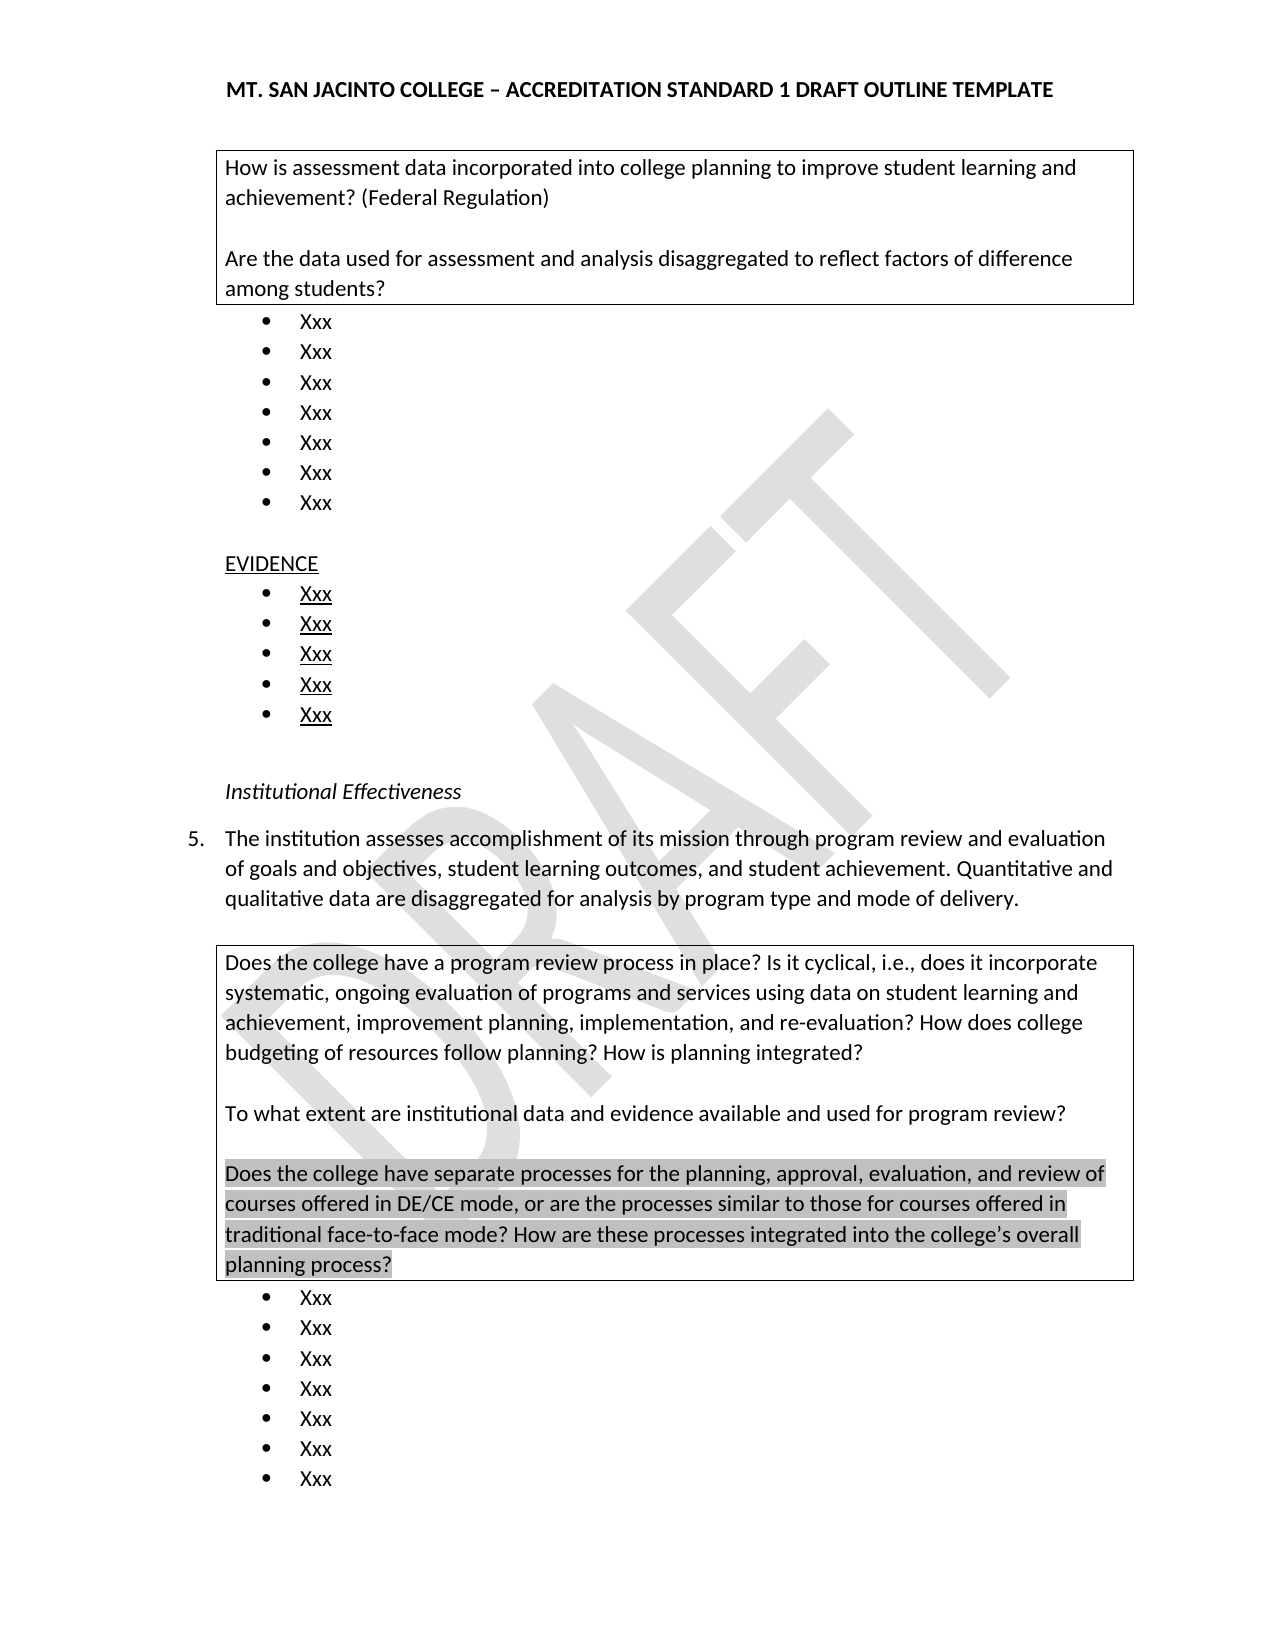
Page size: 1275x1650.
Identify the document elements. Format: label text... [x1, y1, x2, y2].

list Xxx [262, 368, 1125, 396]
list Are the data used for assessment and analysis disaggregated to reflect factors of difference among students? [217, 241, 1133, 304]
list How is assessment data incorporated into college planning to improve student learning and achievement? (Federal Regulation) [217, 151, 1133, 211]
list Xxx [262, 307, 1125, 335]
list Xxx [262, 398, 1125, 426]
list The institution assesses accomplishment of its mission through program review and evaluation of goals and objectives, student learning outcomes, and student achievement. Quantitative and qualitative data are disaggregated for analysis by program type and mode of delivery. [187, 824, 1125, 912]
list Does the college have a program review process in place? Is it cyclical, i.e., does it incorporate systematic, ongoing evaluation of programs and services using data on student learning and achievement, improvement planning, implementation, and re-evaluation? How does college budgeting of resources follow planning? How is planning integrated? [217, 946, 1133, 1067]
text Institutional Effectiveness [150, 777, 1125, 805]
list Xxx [262, 700, 1125, 728]
list Xxx [262, 1283, 1125, 1311]
list Xxx [262, 609, 1125, 637]
list Xxx [262, 1313, 1125, 1342]
list Xxx [262, 639, 1125, 668]
list Xxx [262, 428, 1125, 456]
list Xxx [262, 1374, 1125, 1402]
list Xxx [262, 579, 1125, 607]
list Xxx [262, 1464, 1125, 1493]
list Xxx [262, 337, 1125, 366]
list To what extent are institutional data and evidence available and used for program review? [217, 1096, 1133, 1127]
list Xxx [262, 1344, 1125, 1372]
list Xxx [262, 1404, 1125, 1432]
list Xxx [262, 670, 1125, 698]
list Xxx [262, 488, 1125, 517]
list Xxx [262, 1434, 1125, 1462]
list Does the college have separate processes for the planning, approval, evaluation, and review of courses offered in DE/CE mode, or are the processes similar to those for courses offered in traditional face-to-face mode? How are these processes integrated into the college’s overall planning process? [217, 1156, 1133, 1280]
list Xxx [262, 458, 1125, 486]
list EVIDENCE [225, 549, 1125, 577]
